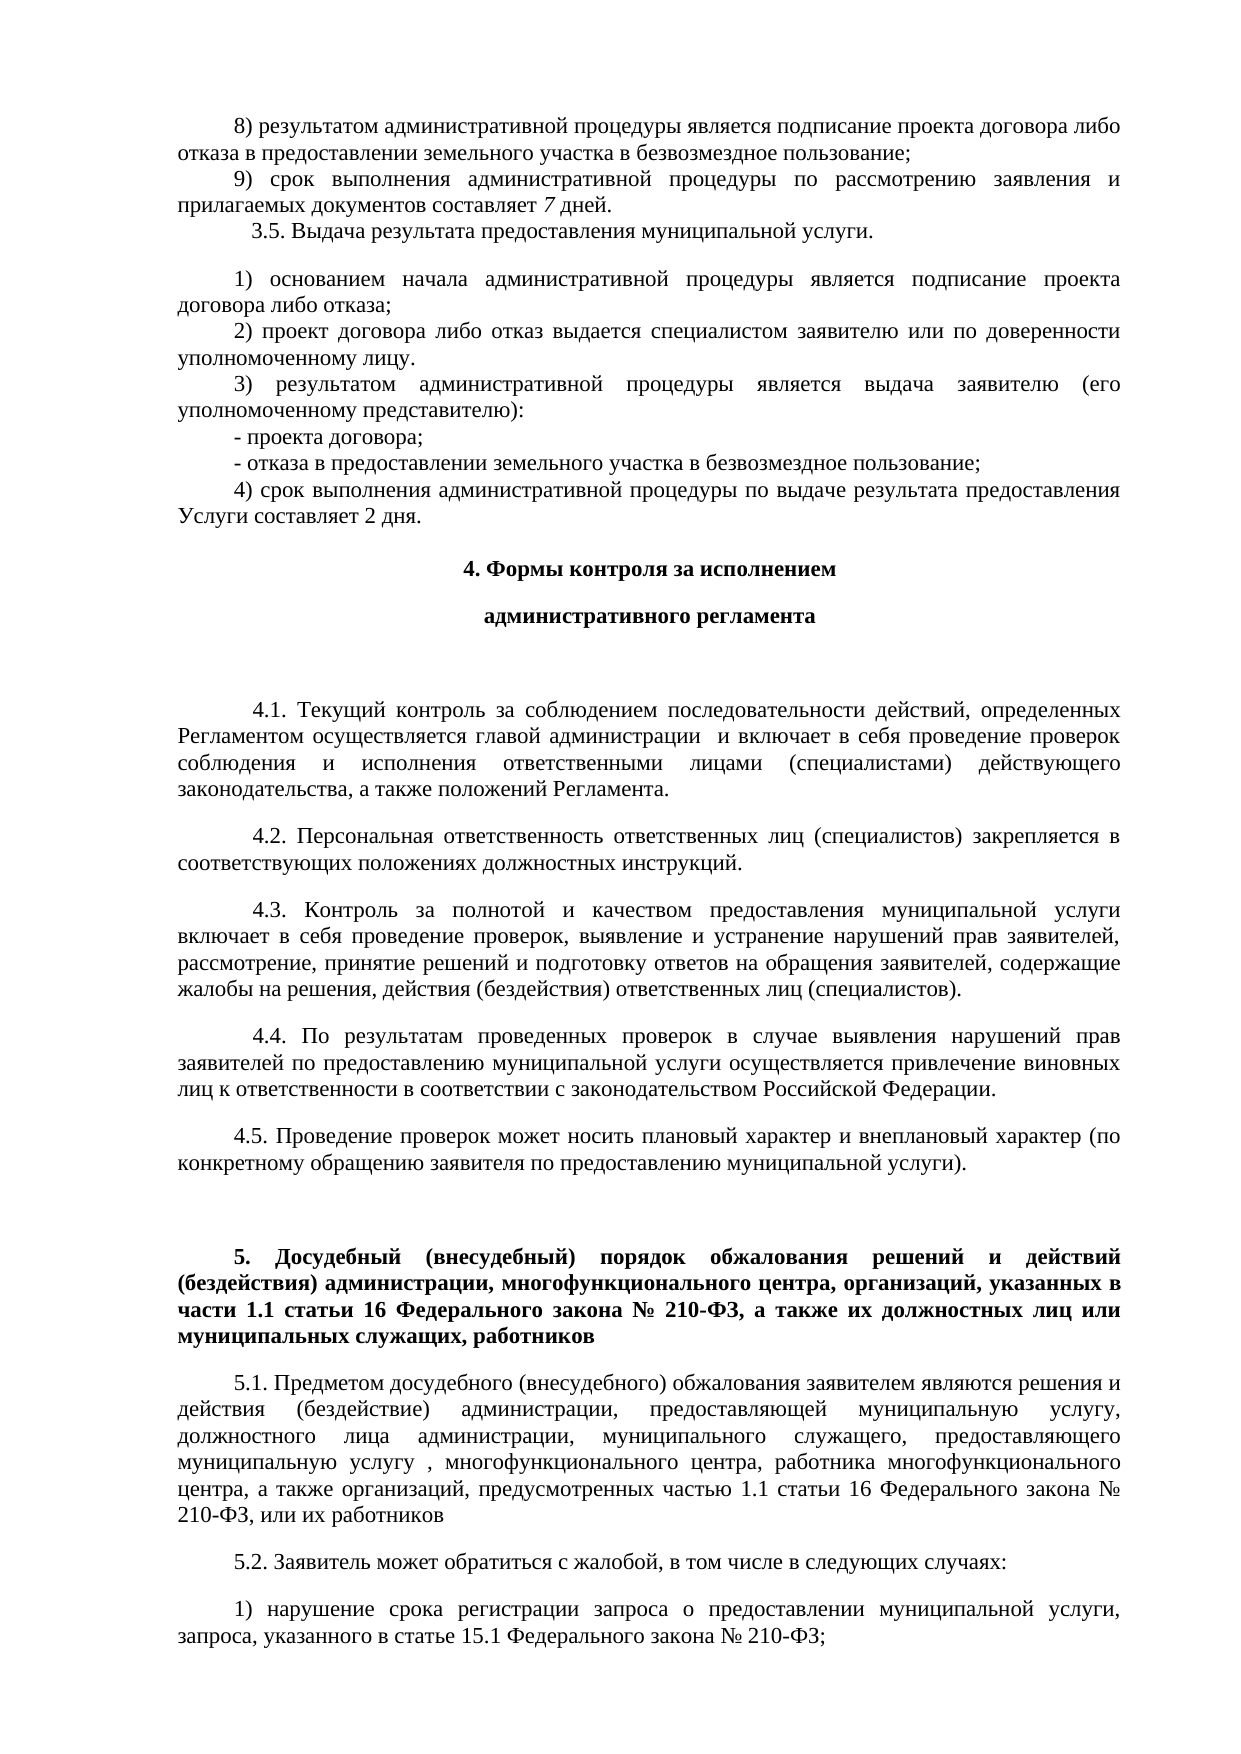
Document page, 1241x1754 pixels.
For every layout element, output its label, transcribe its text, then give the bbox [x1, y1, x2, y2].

text 3) результатом административной процедуры является выдача заявителю (его уполномоченному представителю): [177, 370, 1122, 423]
text административного регламента [177, 602, 1122, 628]
text 4. Формы контроля за исполнением [177, 555, 1122, 581]
text 9) срок выполнения административной процедуры по рассмотрению заявления и прилагаемых документов составляет 7 дней. [177, 165, 1122, 218]
text 4.3. Контроль за полнотой и качеством предоставления муниципальной услуги включает в себя проведение проверок, выявление и устранение нарушений прав заявителей, рассмотрение, принятие решений и подготовку ответов на обращения заявителей, содержащие жалобы на решения, действия (бездействия) ответственных лиц (специалистов). [177, 896, 1122, 1001]
text - проекта договора; [177, 423, 1122, 449]
text 5. Досудебный (внесудебный) порядок обжалования решений и действий (бездействия) администрации, многофункционального центра, организаций, указанных в части 1.1 статьи 16 Федерального закона № 210-ФЗ, а также их должностных лиц или муниципальных служащих, работников [177, 1243, 1122, 1348]
text 4.1. Текущий контроль за соблюдением последовательности действий, определенных Регламентом осуществляется главой администрации и включает в себя проведение проверок соблюдения и исполнения ответственными лицами (специалистами) действующего законодательства, а также положений Регламента. [177, 696, 1122, 802]
text 2) проект договора либо отказ выдается специалистом заявителю или по доверенности уполномоченному лицу. [177, 317, 1122, 370]
text 3.5. Выдача результата предоставления муниципальной услуги. [177, 218, 1122, 244]
text 1) нарушение срока регистрации запроса о предоставлении муниципальной услуги, запроса, указанного в статье 15.1 Федерального закона № 210-ФЗ; [177, 1595, 1122, 1648]
text 4) срок выполнения административной процедуры по выдаче результата предоставления Услуги составляет 2 дня. [177, 476, 1122, 528]
text 5.1. Предметом досудебного (внесудебного) обжалования заявителем являются решения и действия (бездействие) администрации, предоставляющей муниципальную услугу, должностного лица администрации, муниципального служащего, предоставляющего муниципальную услугу , многофункционального центра, работника многофункционального центра, а также организаций, предусмотренных частью 1.1 статьи 16 Федерального закона № 210-ФЗ, или их работников [177, 1369, 1122, 1527]
text 4.5. Проведение проверок может носить плановый характер и внеплановый характер (по конкретному обращению заявителя по предоставлению муниципальной услуги). [177, 1122, 1122, 1175]
text 1) основанием начала административной процедуры является подписание проекта договора либо отказа; [177, 265, 1122, 317]
text 4.2. Персональная ответственность ответственных лиц (специалистов) закрепляется в соответствующих положениях должностных инструкций. [177, 822, 1122, 875]
text - отказа в предоставлении земельного участка в безвозмездное пользование; [177, 449, 1122, 476]
text 8) результатом административной процедуры является подписание проекта договора либо отказа в предоставлении земельного участка в безвозмездное пользование; [177, 112, 1122, 165]
text 4.4. По результатам проведенных проверок в случае выявления нарушений прав заявителей по предоставлению муниципальной услуги осуществляется привлечение виновных лиц к ответственности в соответствии с законодательством Российской Федерации. [177, 1022, 1122, 1101]
text 5.2. Заявитель может обратиться с жалобой, в том числе в следующих случаях: [177, 1548, 1122, 1574]
